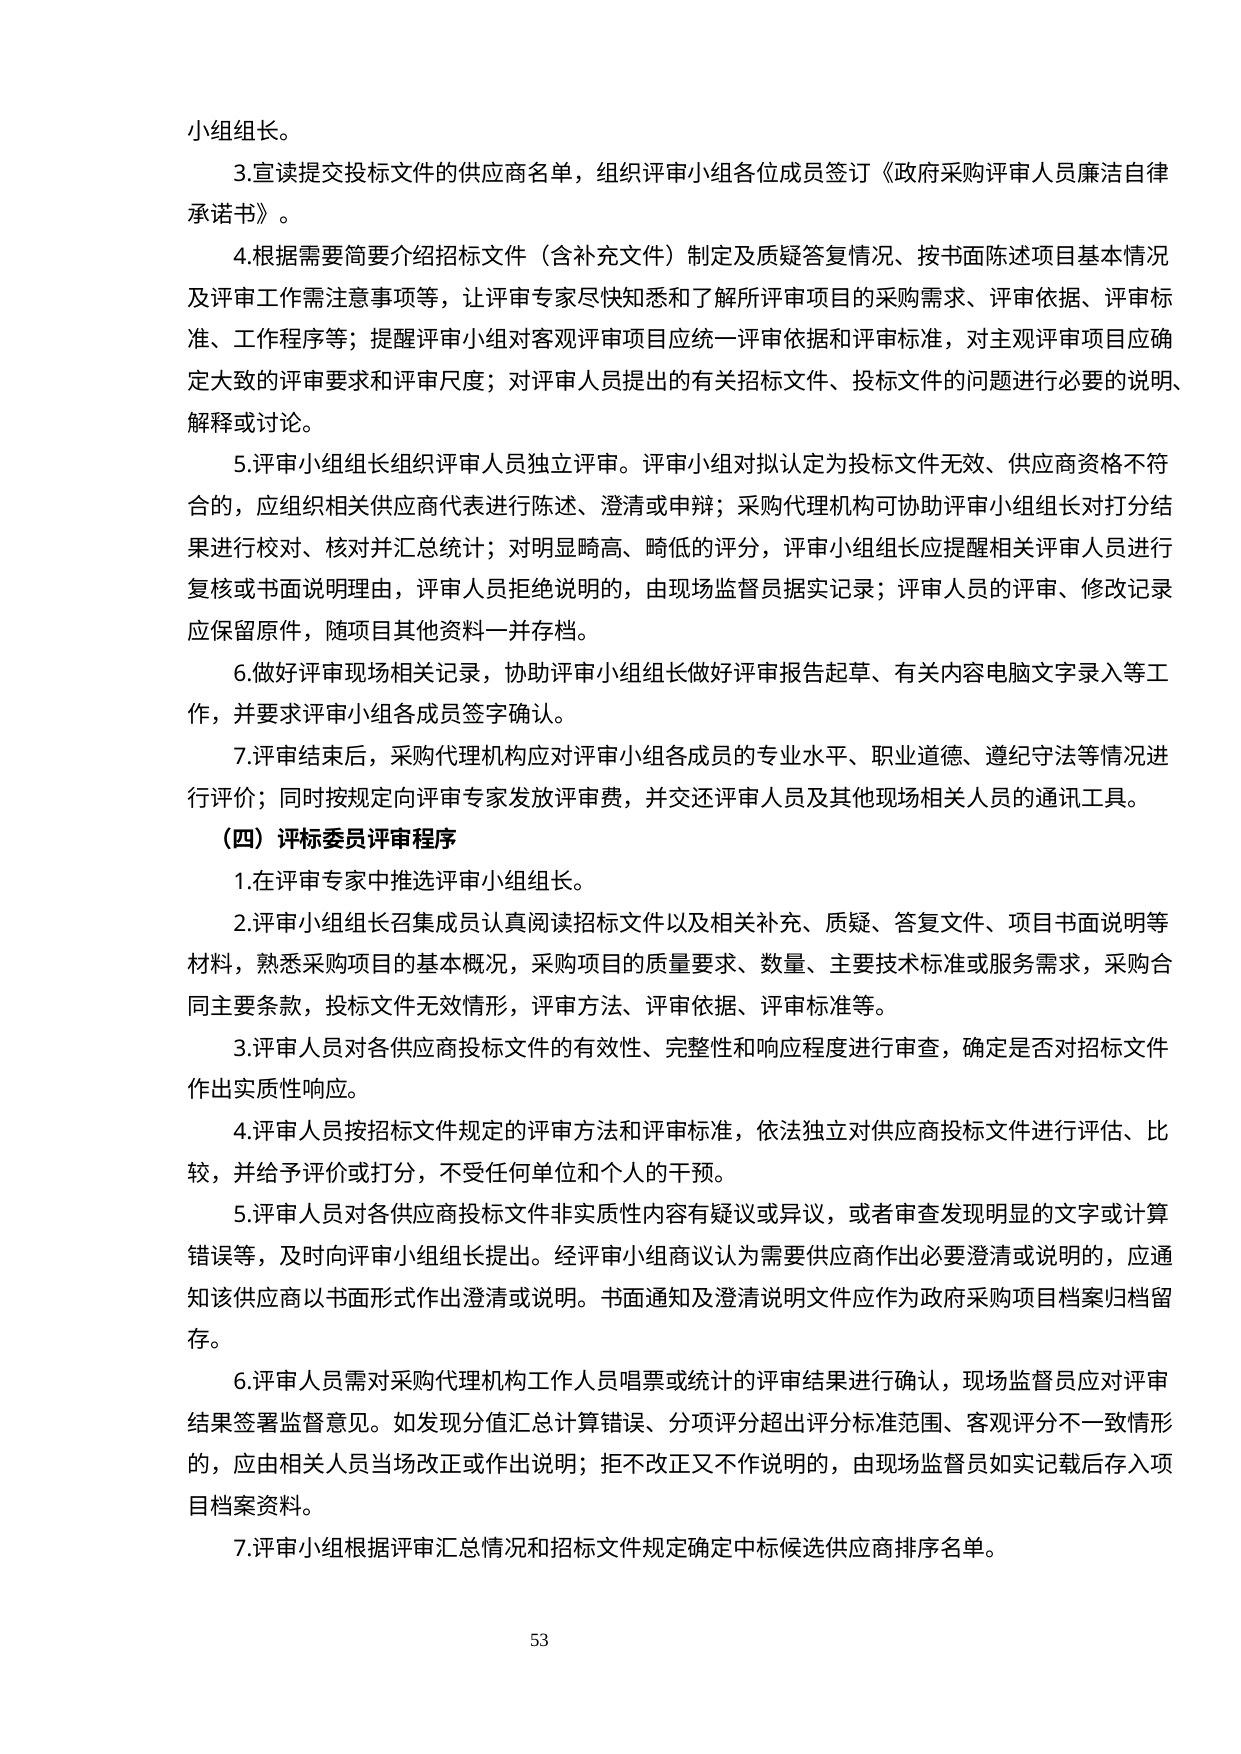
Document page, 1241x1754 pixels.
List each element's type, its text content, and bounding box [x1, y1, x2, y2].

text 7.评审小组根据评审汇总情况和招标文件规定确定中标候选供应商排序名单。 [187, 1523, 1173, 1564]
text 7.评审结束后，采购代理机构应对评审小组各成员的专业水平、职业道德、遵纪守法等情况进行评价；同时按规定向评审专家发放评审费，并交还评审人员及其他现场相关人员的通讯工具。 [187, 731, 1173, 814]
text 4.根据需要简要介绍招标文件（含补充文件）制定及质疑答复情况、按书面陈述项目基本情况及评审工作需注意事项等，让评审专家尽快知悉和了解所评审项目的采购需求、评审依据、评审标准、工作程序等；提醒评审小组对客观评审项目应统一评审依据和评审标准，对主观评审项目应确定大致的评审要求和评审尺度；对评审人员提出的有关招标文件、投标文件的问题进行必要的说明、解释或讨论。 [187, 231, 1173, 439]
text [187, 106, 1173, 148]
text 2.评审小组组长召集成员认真阅读招标文件以及相关补充、质疑、答复文件、项目书面说明等材料，熟悉采购项目的基本概况，采购项目的质量要求、数量、主要技术标准或服务需求，采购合同主要条款，投标文件无效情形，评审方法、评审依据、评审标准等。 [187, 898, 1173, 1023]
text 5.评审人员对各供应商投标文件非实质性内容有疑议或异议，或者审查发现明显的文字或计算错误等，及时向评审小组组长提出。经评审小组商议认为需要供应商作出必要澄清或说明的，应通知该供应商以书面形式作出澄清或说明。书面通知及澄清说明文件应作为政府采购项目档案归档留存。 [187, 1189, 1173, 1356]
text 4.评审人员按招标文件规定的评审方法和评审标准，依法独立对供应商投标文件进行评估、比较，并给予评价或打分，不受任何单位和个人的干预。 [187, 1106, 1173, 1189]
text 3.宣读提交投标文件的供应商名单，组织评审小组各位成员签订《政府采购评审人员廉洁自律承诺书》。 [187, 148, 1173, 231]
text 5.评审小组组长组织评审人员独立评审。评审小组对拟认定为投标文件无效、供应商资格不符合的，应组织相关供应商代表进行陈述、澄清或申辩；采购代理机构可协助评审小组组长对打分结果进行校对、核对并汇总统计；对明显畸高、畸低的评分，评审小组组长应提醒相关评审人员进行复核或书面说明理由，评审人员拒绝说明的，由现场监督员据实记录；评审人员的评审、修改记录应保留原件，随项目其他资料一并存档。 [187, 439, 1173, 648]
text 6.评审人员需对采购代理机构工作人员唱票或统计的评审结果进行确认，现场监督员应对评审结果签署监督意见。如发现分值汇总计算错误、分项评分超出评分标准范围、客观评分不一致情形的，应由相关人员当场改正或作出说明；拒不改正又不作说明的，由现场监督员如实记载后存入项目档案资料。 [187, 1356, 1173, 1523]
text 1.在评审专家中推选评审小组组长。 [187, 856, 1173, 898]
text 3.评审人员对各供应商投标文件的有效性、完整性和响应程度进行审查，确定是否对招标文件作出实质性响应。 [187, 1023, 1173, 1106]
text 6.做好评审现场相关记录，协助评审小组组长做好评审报告起草、有关内容电脑文字录入等工作，并要求评审小组各成员签字确认。 [187, 648, 1173, 731]
text （四）评标委员评审程序 [187, 814, 1173, 856]
